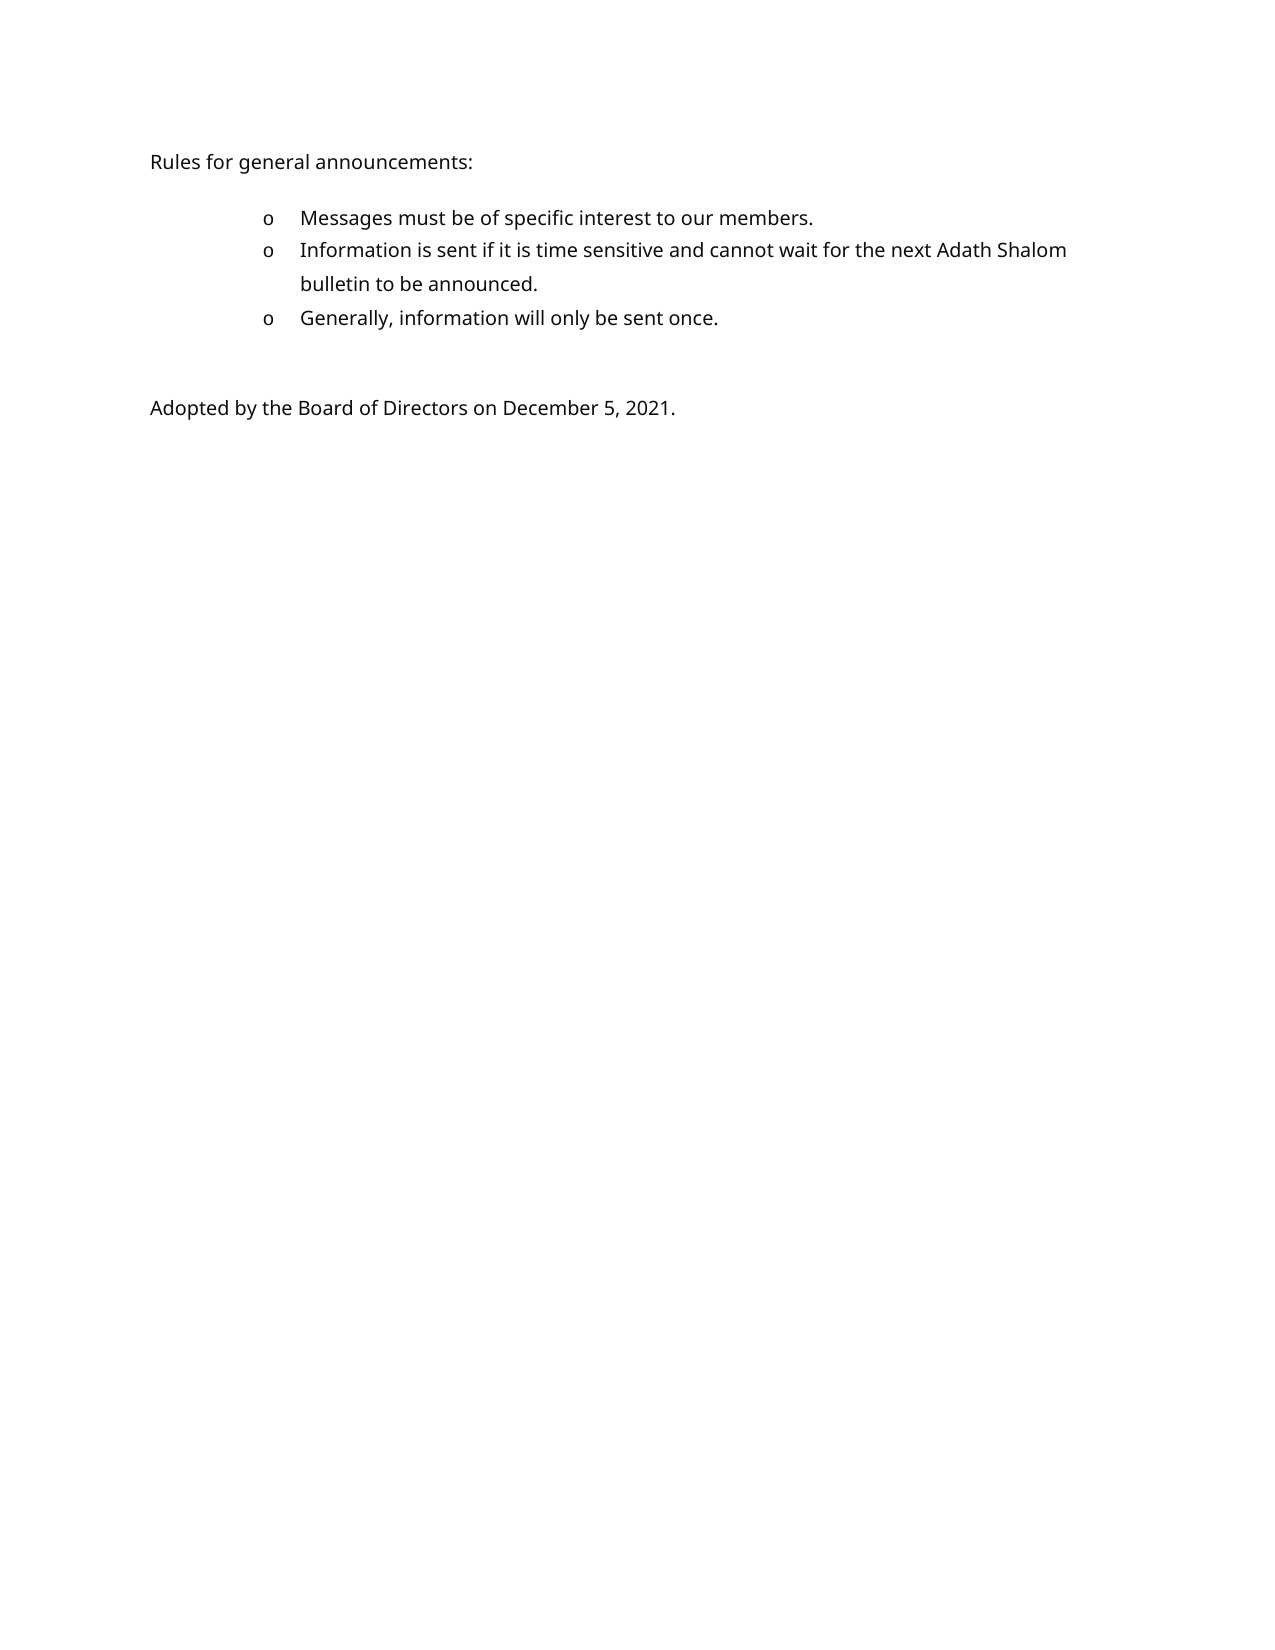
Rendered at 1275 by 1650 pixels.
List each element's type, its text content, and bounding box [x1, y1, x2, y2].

list Generally, information will only be sent once. [262, 299, 1072, 333]
text Rules for general announcements: [150, 150, 1125, 175]
list Messages must be of specific interest to our members. [262, 206, 1125, 231]
list Information is sent if it is time sensitive and cannot wait for the next Adath Shalom bulletin to be announced. [262, 231, 1125, 299]
text Adopted by the Board of Directors on December 5, 2021. [150, 394, 1125, 421]
